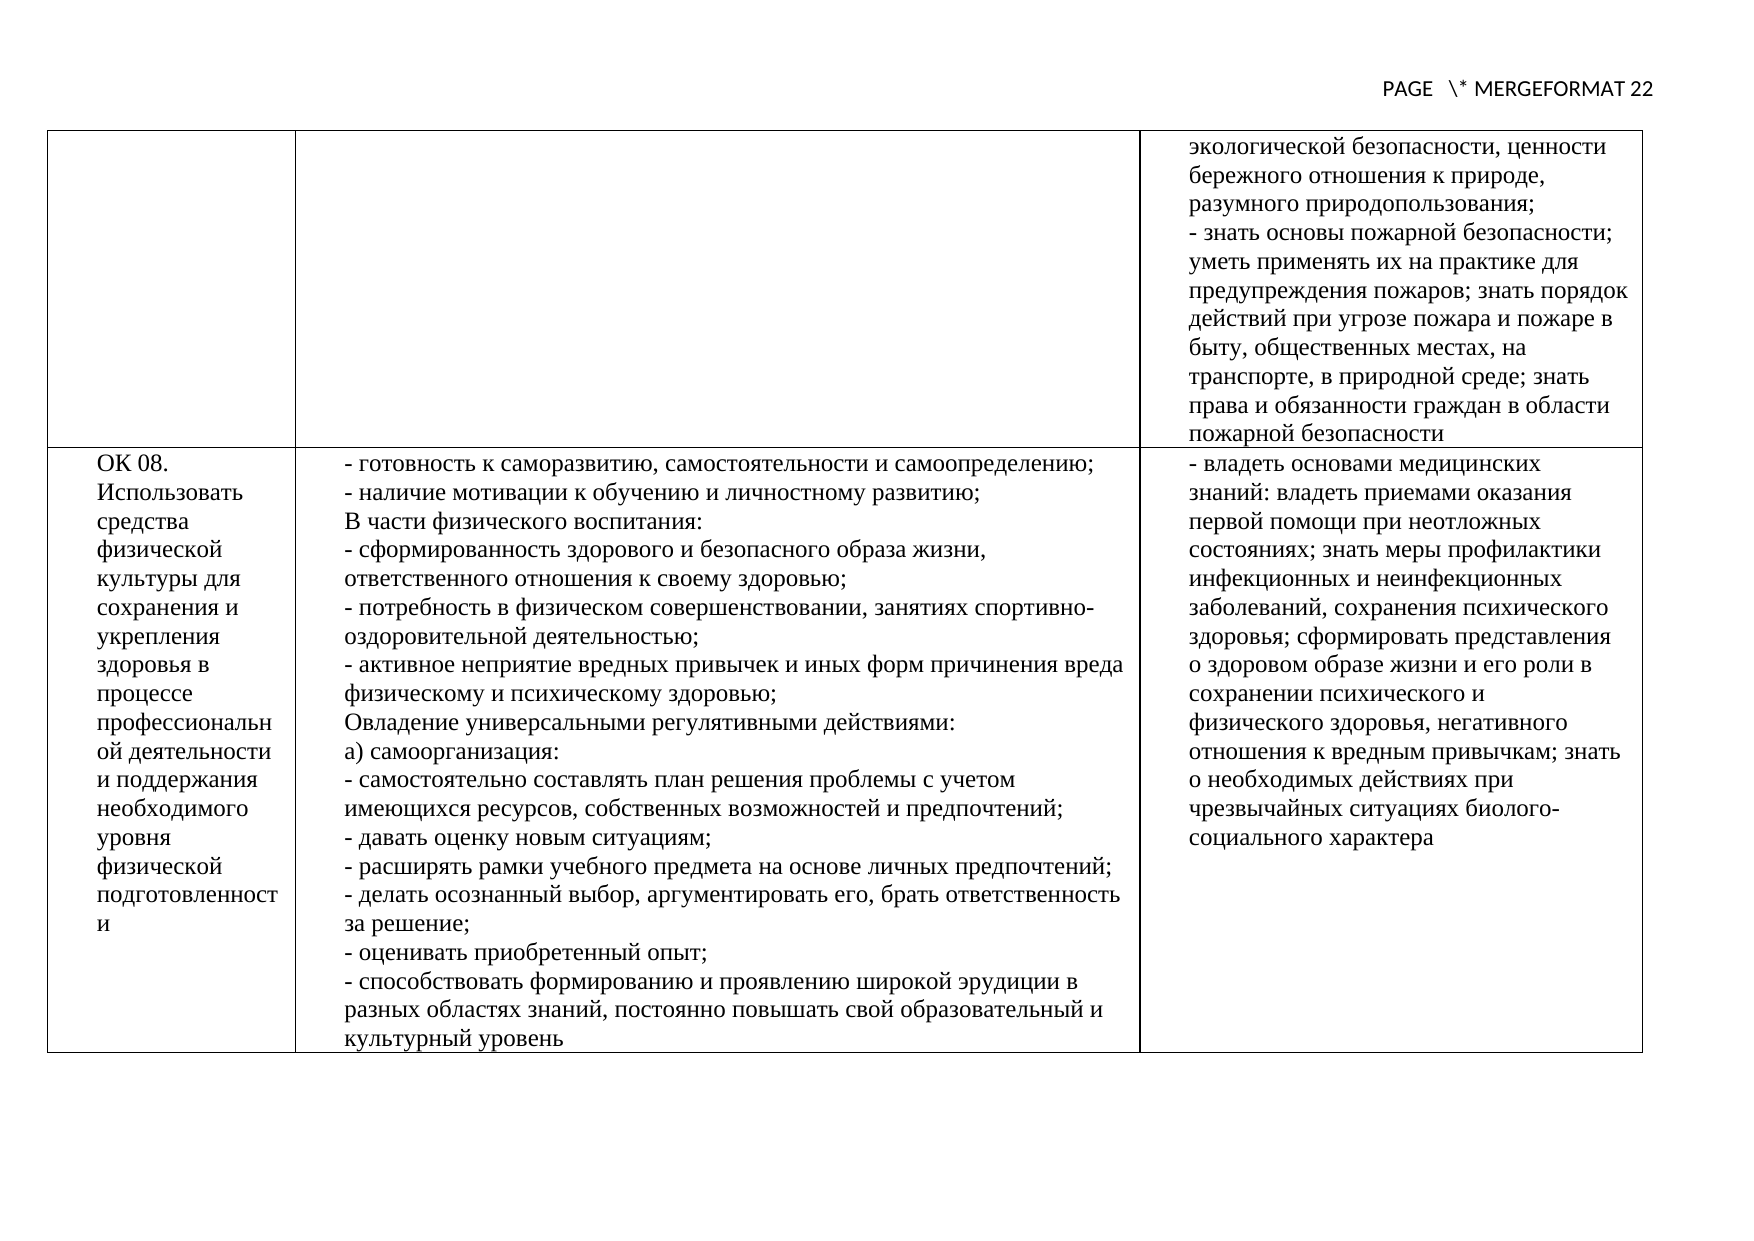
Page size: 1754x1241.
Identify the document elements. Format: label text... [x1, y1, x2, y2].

table_cell - готовность к саморазвитию, самостоятельности и самоопределению; - наличие мотивации к обучению и личностному развитию; В части физического воспитания: - сформированность здорового и безопасного образа жизни, ответственного отношения к своему здоровью; - потребность в физическом совершенствовании, занятиях спортивно-оздоровительной деятельностью; - активное неприятие вредных привычек и иных форм причинения вреда физическому и психическому здоровью; Овладение универсальными регулятивными действиями: а) самоорганизация: - самостоятельно составлять план решения проблемы с учетом имеющихся ресурсов, собственных возможностей и предпочтений; - давать оценку новым ситуациям; - расширять рамки учебного предмета на основе личных предпочтений; - делать осознанный выбор, аргументировать его, брать ответственность за решение; - оценивать приобретенный опыт; - способствовать формированию и проявлению широкой эрудиции в разных областях знаний, постоянно повышать свой образовательный и культурный уровень [296, 448, 1139, 1052]
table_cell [48, 131, 295, 447]
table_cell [296, 131, 1139, 447]
table_cell ОК 08. Использовать средства физической культуры для сохранения и укрепления здоровья в процессе профессиональной деятельности и поддержания необходимого уровня физической подготовленности [48, 448, 295, 1052]
table_cell - владеть основами медицинских знаний: владеть приемами оказания первой помощи при неотложных состояниях; знать меры профилактики инфекционных и неинфекционных заболеваний, сохранения психического здоровья; сформировать представления о здоровом образе жизни и его роли в сохранении психического и физического здоровья, негативного отношения к вредным привычкам; знать о необходимых действиях при чрезвычайных ситуациях биолого-социального характера [1141, 448, 1642, 1052]
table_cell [1141, 131, 1642, 447]
